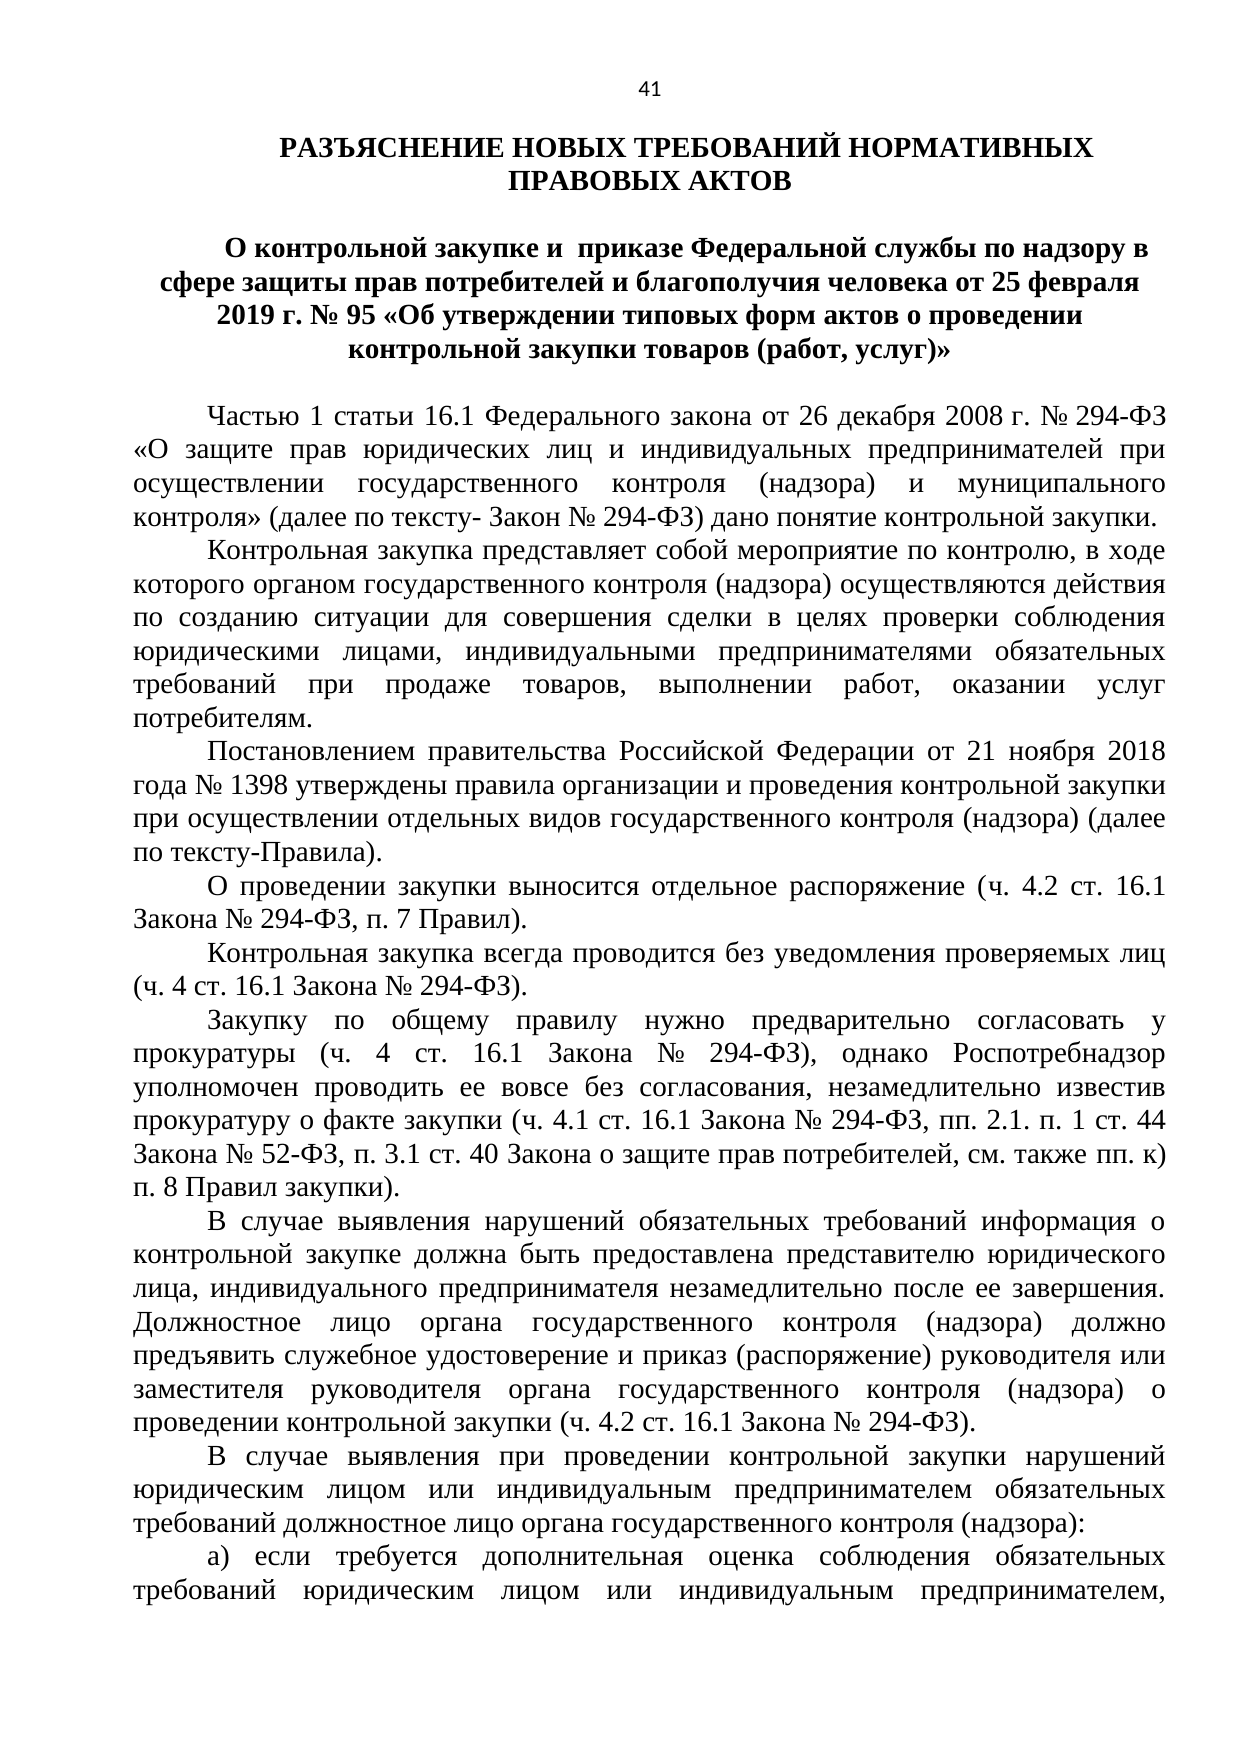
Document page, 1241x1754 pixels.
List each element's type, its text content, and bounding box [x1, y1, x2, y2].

text О проведении закупки выносится отдельное распоряжение (ч. 4.2 ст. 16.1 Закона № 294-ФЗ, п. 7 Правил). [133, 868, 1167, 935]
text Контрольная закупка всегда проводится без уведомления проверяемых лиц (ч. 4 ст. 16.1 Закона № 294-ФЗ). [133, 935, 1167, 1002]
subtitle Контрольная закупка представляет собой мероприятие по контролю, в ходе которого органом государственного контроля (надзора) осуществляются действия по созданию ситуации для совершения сделки в целях проверки соблюдения юридическими лицами, индивидуальными предпринимателями обязательных требований при продаже товаров, выполнении работ, оказании услуг потребителям. [133, 532, 1167, 733]
text Закупку по общему правилу нужно предварительно согласовать у прокуратуры (ч. 4 ст. 16.1 Закона № 294-ФЗ), однако Роспотребнадзор уполномочен проводить ее вовсе без согласования, незамедлительно известив прокуратуру о факте закупки (ч. 4.1 ст. 16.1 Закона № 294-ФЗ, пп. 2.1. п. 1 ст. 44 Закона № 52-ФЗ, п. 3.1 ст. 40 Закона о защите прав потребителей, см. также пп. к) п. 8 Правил закупки). [133, 1002, 1167, 1203]
subtitle О контрольной закупке и приказе Федеральной службы по надзору в сфере защиты прав потребителей и благополучия человека от 25 февраля 2019 г. № 95 «Об утверждении типовых форм актов о проведении контрольной закупки товаров (работ, услуг)» [133, 230, 1167, 364]
text РАЗЪЯСНЕНИЕ НОВЫХ ТРЕБОВАНИЙ НОРМАТИВНЫХ ПРАВОВЫХ АКТОВ [133, 130, 1167, 197]
subtitle Частью 1 статьи 16.1 Федерального закона от 26 декабря 2008 г. № 294-ФЗ «О защите прав юридических лиц и индивидуальных предпринимателей при осуществлении государственного контроля (надзора) и муниципального контроля» (далее по тексту- Закон № 294-ФЗ) дано понятие контрольной закупки. [133, 398, 1167, 532]
text Постановлением правительства Российской Федерации от 21 ноября 2018 года № 1398 утверждены правила организации и проведения контрольной закупки при осуществлении отдельных видов государственного контроля (надзора) (далее по тексту-Правила). [133, 733, 1167, 868]
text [133, 1538, 1167, 1606]
text В случае выявления при проведении контрольной закупки нарушений юридическим лицом или индивидуальным предпринимателем обязательных требований должностное лицо органа государственного контроля (надзора): [133, 1438, 1167, 1538]
text В случае выявления нарушений обязательных требований информация о контрольной закупке должна быть предоставлена представителю юридического лица, индивидуального предпринимателя незамедлительно после ее завершения. Должностное лицо органа государственного контроля (надзора) должно предъявить служебное удостоверение и приказ (распоряжение) руководителя или заместителя руководителя органа государственного контроля (надзора) о проведении контрольной закупки (ч. 4.2 ст. 16.1 Закона № 294-ФЗ). [133, 1203, 1167, 1438]
